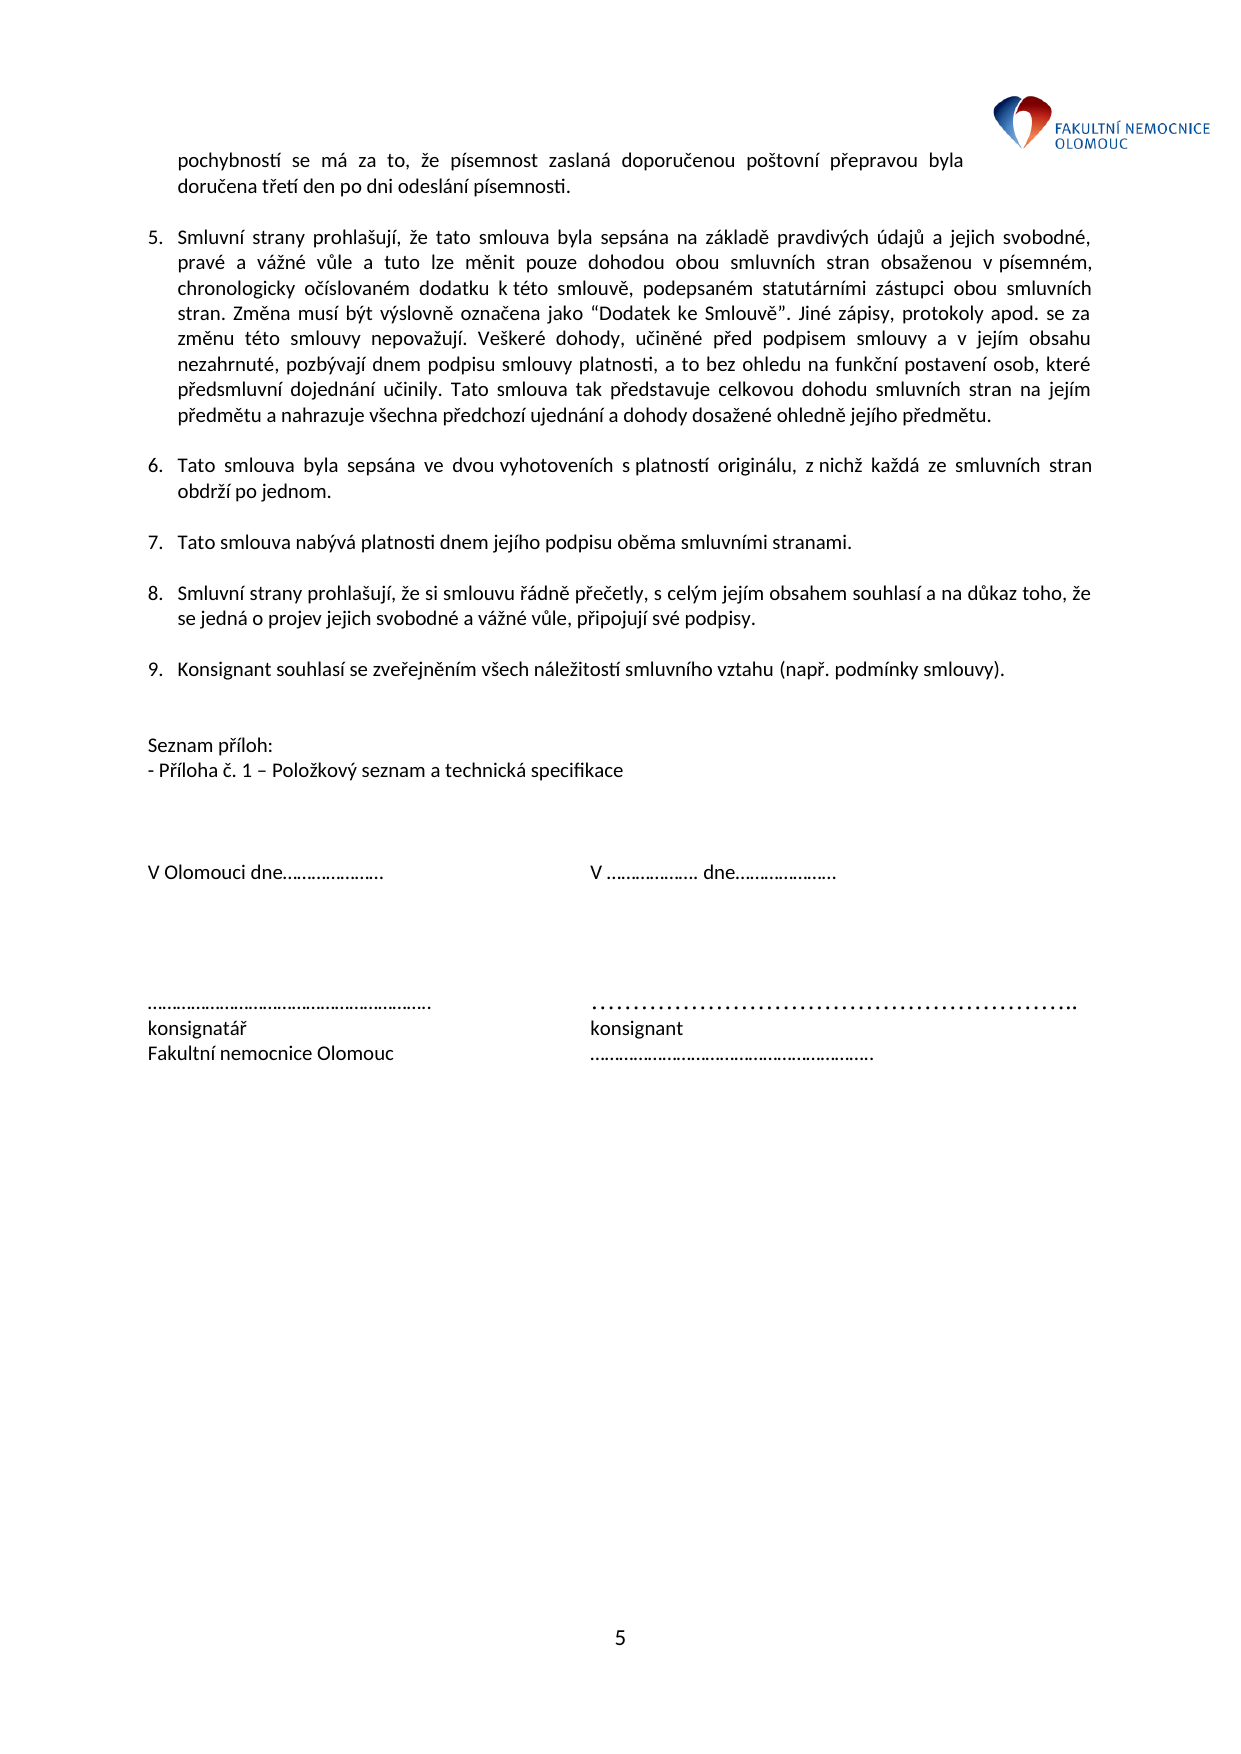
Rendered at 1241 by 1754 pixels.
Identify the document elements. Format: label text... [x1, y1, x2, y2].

text ………………………………………………….. [148, 986, 1093, 1015]
list Smluvní strany prohlašují, že tato smlouva byla sepsána na základě pravdivých údajů a jejich svobodné, pravé a vážné vůle a tuto lze měnit pouze dohodou obou smluvních stran obsaženou v písemném, chronologicky očíslovaném dodatku k této smlouvě, podepsaném statutárními zástupci obou smluvních stran. Změna musí být výslovně označena jako “Dodatek ke Smlouvě”. Jiné zápisy, protokoly apod. se za změnu této smlouvy nepovažují. Veškeré dohody, učiněné před podpisem smlouvy a v jejím obsahu nezahrnuté, pozbývají dnem podpisu smlouvy platnosti, a to bez ohledu na funkční postavení osob, které předsmluvní dojednání učinily. Tato smlouva tak představuje celkovou dohodu smluvních stran na jejím předmětu a nahrazuje všechna předchozí ujednání a dohody dosažené ohledně jejího předmětu. [148, 224, 1093, 427]
list Tato smlouva nabývá platnosti dnem jejího podpisu oběma smluvními stranami. [148, 529, 1093, 554]
text konsignatář konsignant [148, 1015, 1093, 1041]
list Seznam příloh: [148, 732, 1093, 758]
list Smluvní strany prohlašují, že si smlouvu řádně přečetly, s celým jejím obsahem souhlasí a na důkaz toho, že se jedná o projev jejich svobodné a vážné vůle, připojují své podpisy. [148, 580, 1093, 631]
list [148, 148, 1093, 198]
list - Příloha č. 1 – Položkový seznam a technická specifikace [148, 758, 1093, 783]
list Konsignant souhlasí se zveřejněním všech náležitostí smluvního vztahu (např. podmínky smlouvy). [148, 656, 1093, 681]
list Tato smlouva byla sepsána ve dvou vyhotoveních s platností originálu, z nichž každá ze smluvních stran obdrží po jednom. [148, 453, 1093, 503]
text V Olomouci dne………………… V dne [148, 859, 1093, 885]
text Fakultní nemocnice Olomouc [148, 1041, 1093, 1066]
